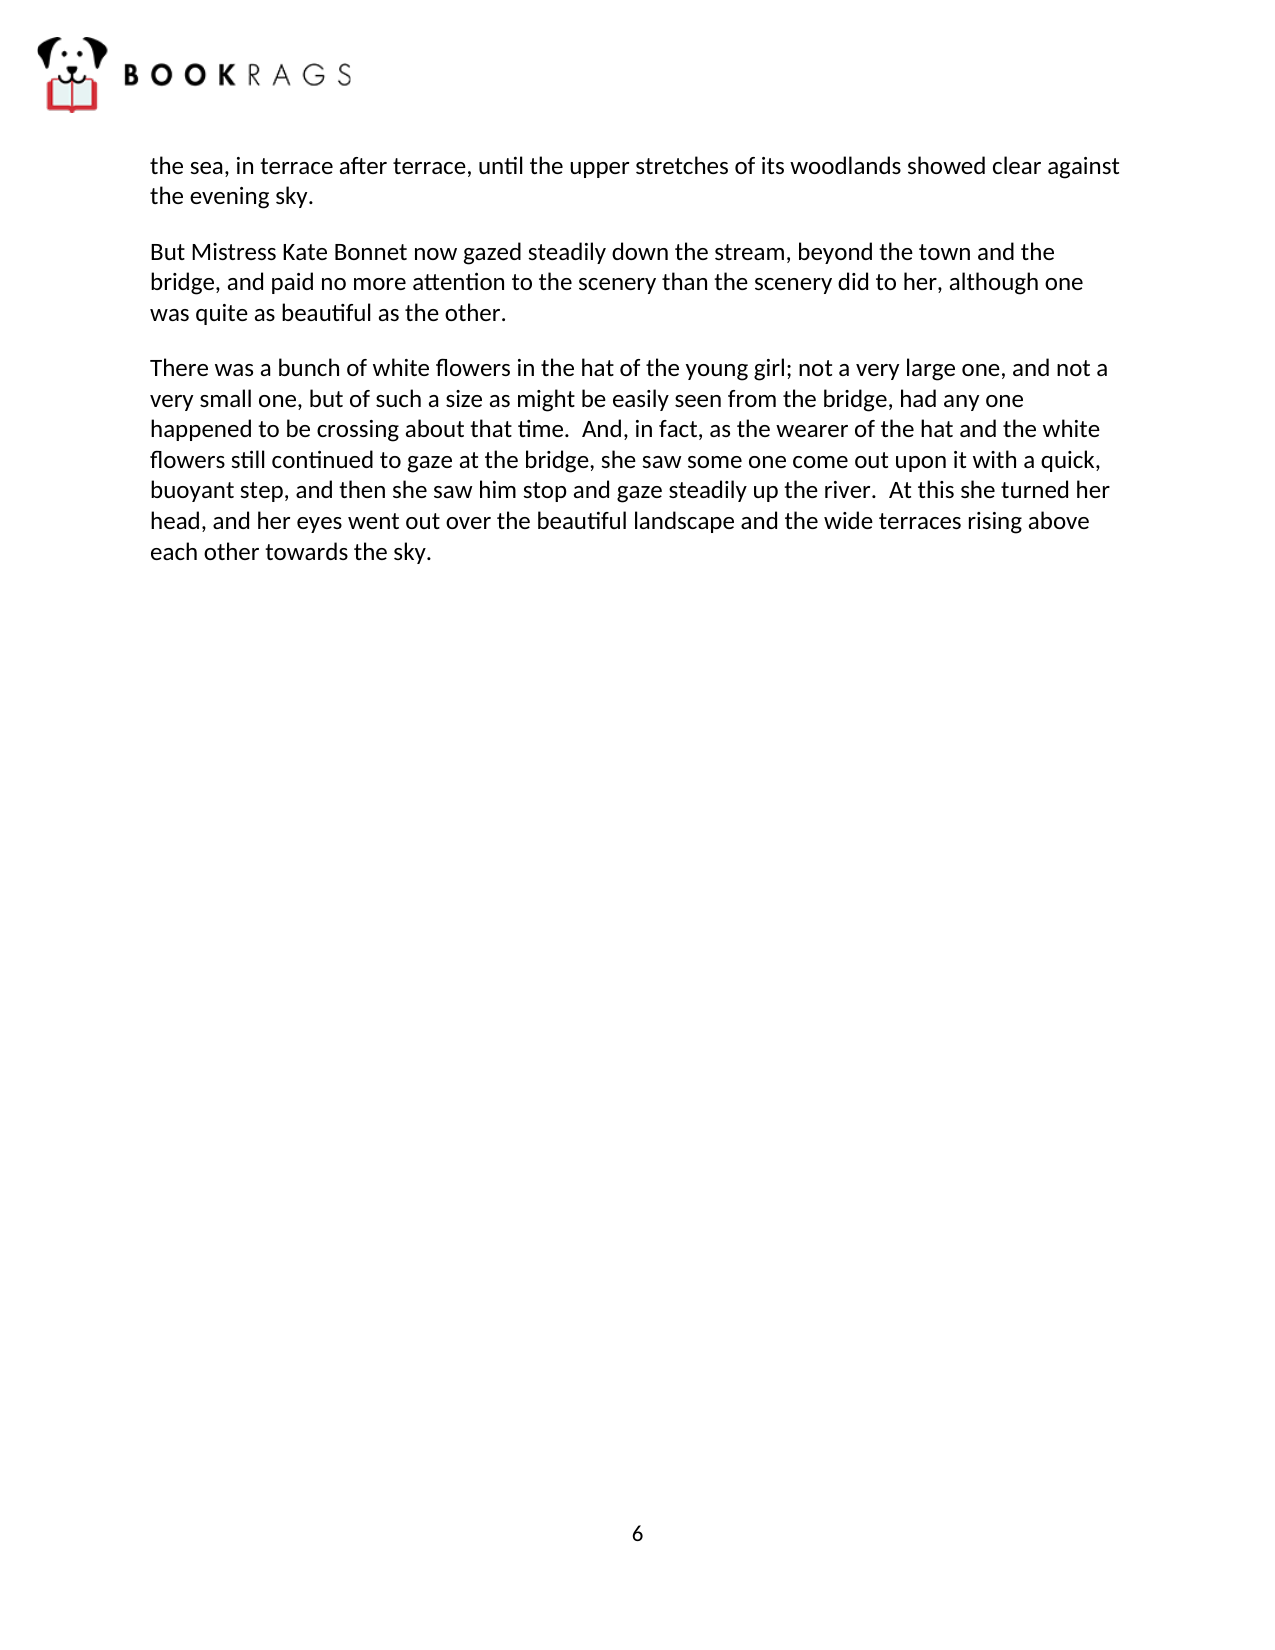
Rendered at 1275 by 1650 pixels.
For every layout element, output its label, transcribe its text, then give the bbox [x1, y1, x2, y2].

text There was a bunch of white flowers in the hat of the young girl; not a very large one, and not a very small one, but of such a size as might be easily seen from the bridge, had any one happened to be crossing about that time. And, in fact, as the wearer of the hat and the white flowers still continued to gaze at the bridge, she saw some one come out upon it with a quick, buoyant step, and then she saw him stop and gaze steadily up the river. At this she turned her head, and her eyes went out over the beautiful landscape and the wide terraces rising above each other towards the sky. [150, 353, 1125, 566]
text But Mistress Kate Bonnet now gazed steadily down the stream, beyond the town and the bridge, and paid no more attention to the scenery than the scenery did to her, although one was quite as beautiful as the other. [150, 236, 1125, 328]
picture [37, 37, 351, 113]
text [150, 150, 1125, 211]
